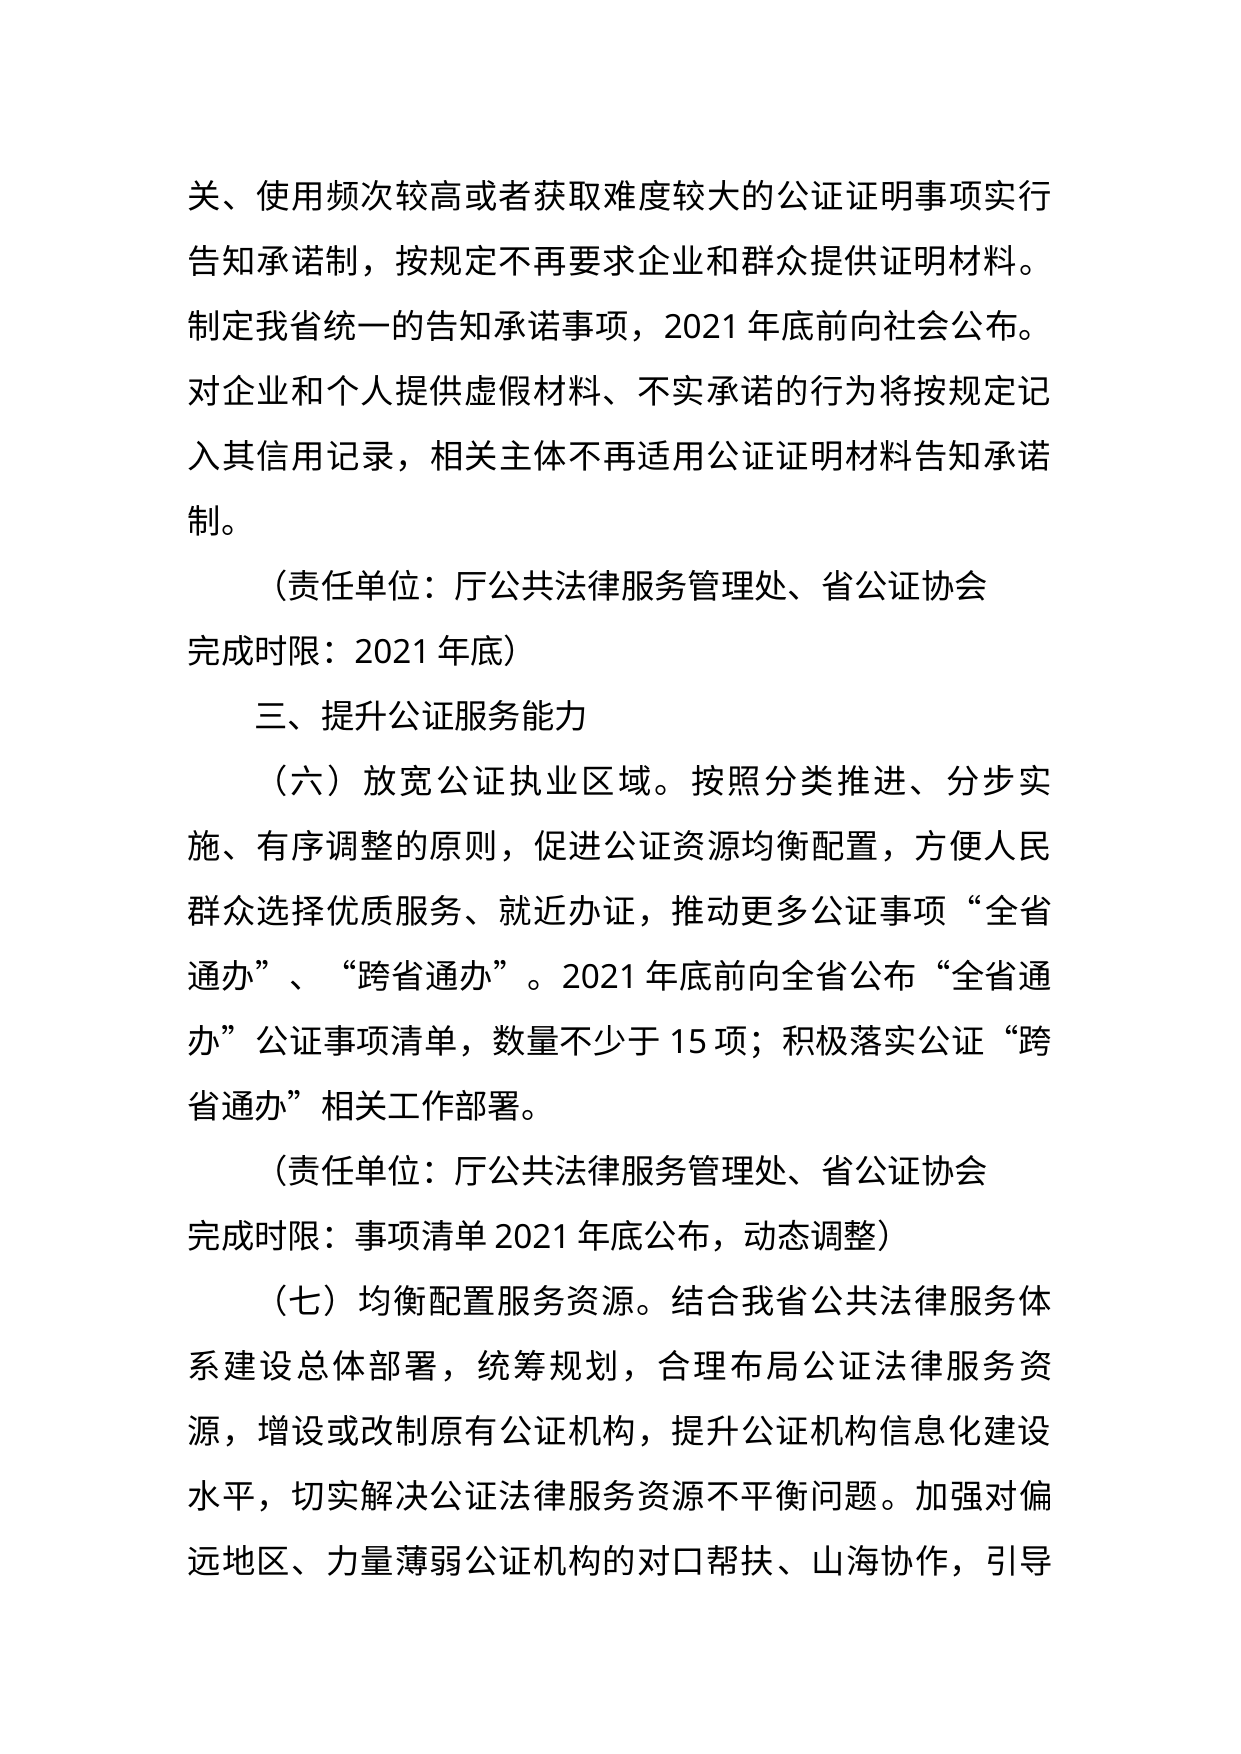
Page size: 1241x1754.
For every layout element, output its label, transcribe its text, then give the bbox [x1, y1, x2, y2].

text 完成时限：事项清单2021年底公布，动态调整） [187, 1202, 1053, 1267]
text 完成时限：2021年底） [187, 617, 1053, 682]
text （责任单位：厅公共法律服务管理处、省公证协会 [187, 1137, 1053, 1202]
text （责任单位：厅公共法律服务管理处、省公证协会 [187, 552, 1053, 617]
text （六）放宽公证执业区域。按照分类推进、分步实施、有序调整的原则，促进公证资源均衡配置，方便人民群众选择优质服务、就近办证，推动更多公证事项“全省通办”、“跨省通办”。2021年底前向全省公布“全省通办”公证事项清单，数量不少于15项；积极落实公证“跨省通办”相关工作部署。 [187, 747, 1053, 1137]
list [187, 1267, 1053, 1592]
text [187, 162, 1053, 552]
text 三、提升公证服务能力 [187, 682, 1053, 747]
